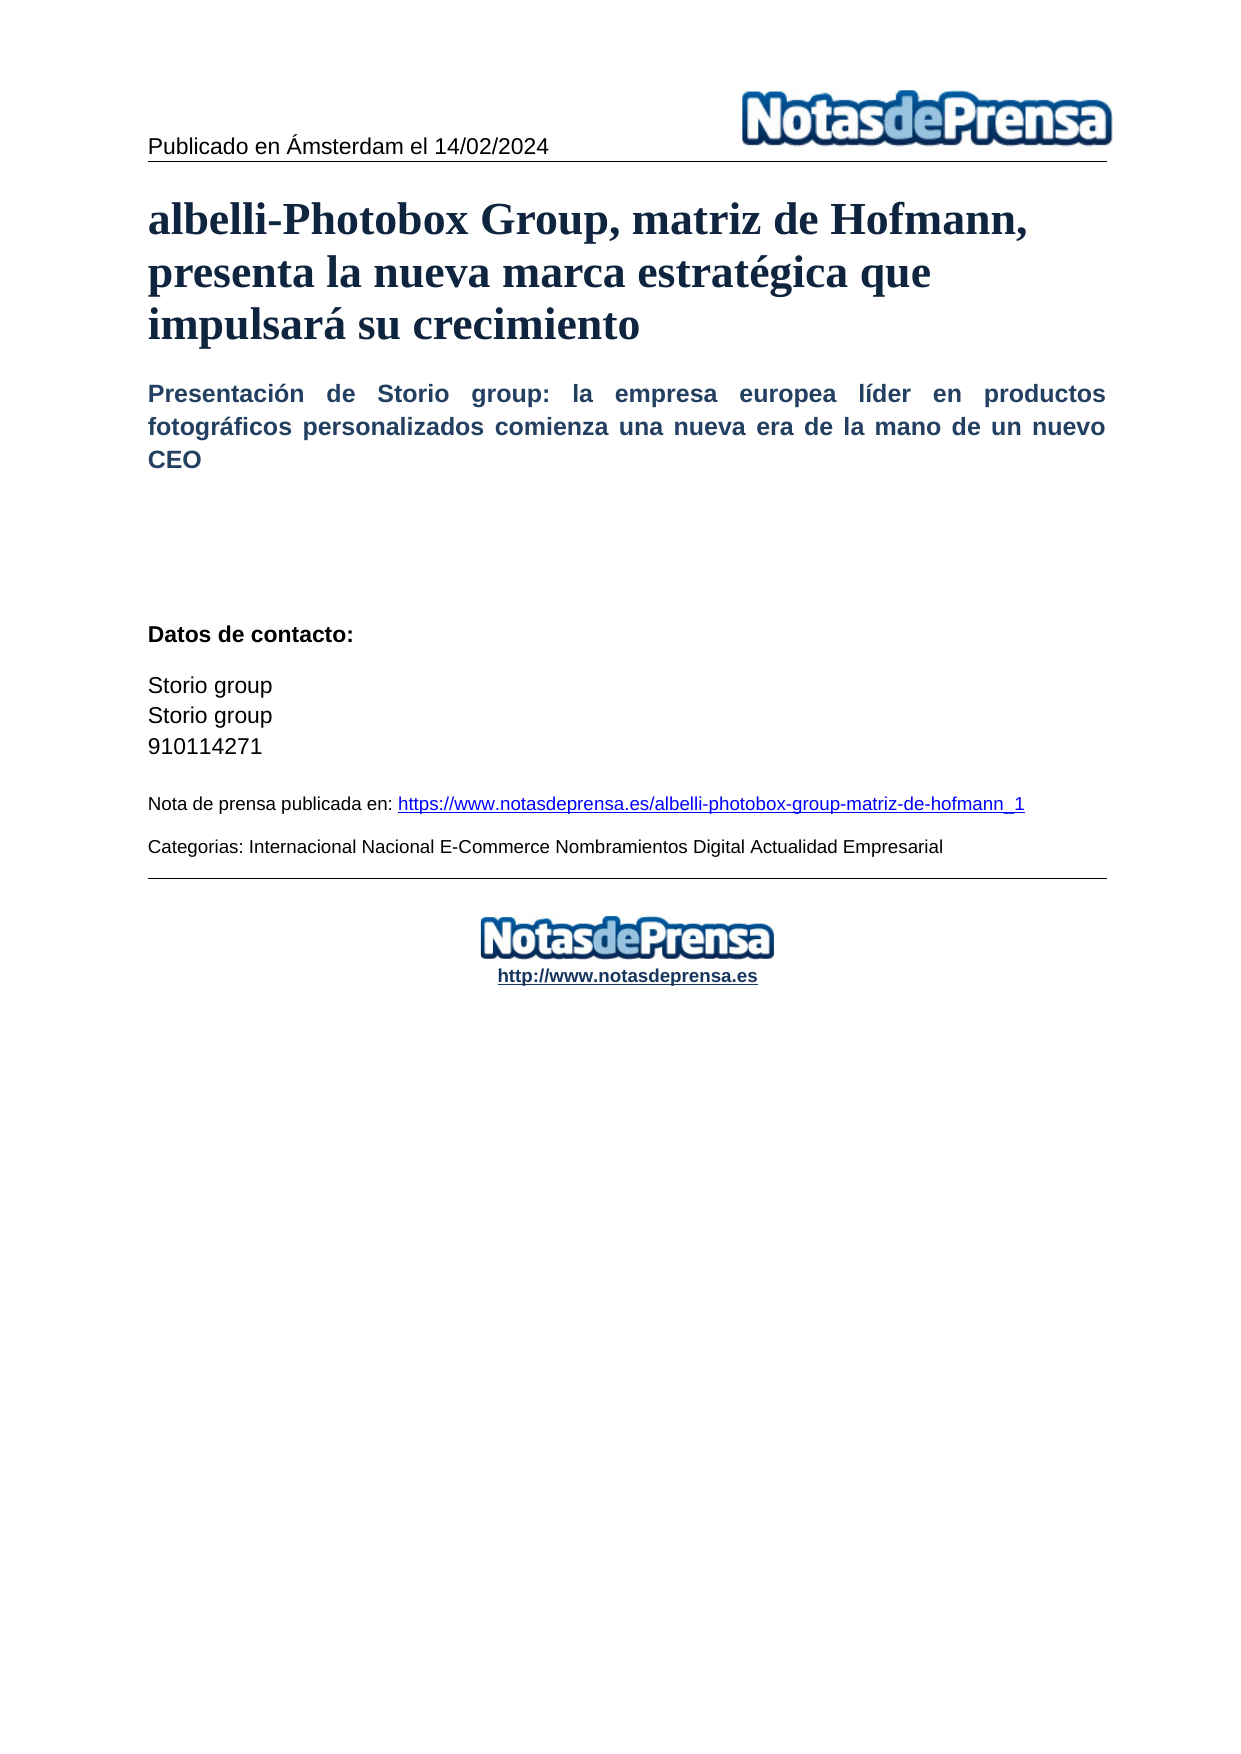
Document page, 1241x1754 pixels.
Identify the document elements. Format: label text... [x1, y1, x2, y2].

text 910114271 [148, 733, 1063, 759]
picture [480, 915, 775, 961]
text Storio group [148, 702, 1063, 729]
text Nota de prensa publicada en: https://www.notasdeprensa.es/albelli-photobox-group-matriz-de-hofmann_1 [148, 793, 1107, 814]
subtitle albelli-Photobox Group, matriz de Hofmann, presenta la nueva marca estratégica que impulsará su crecimiento [148, 192, 1107, 350]
subtitle Presentación de Storio group: la empresa europea líder en productos fotográficos personalizados comienza una nueva era de la mano de un nuevo CEO [148, 379, 1107, 474]
text Categorias: Internacional Nacional E-Commerce Nombramientos Digital Actualidad Empresarial [148, 835, 1107, 857]
picture [742, 90, 1113, 148]
text Storio group [148, 672, 1063, 698]
text Publicado en Ámsterdam el 14/02/2024 [148, 133, 1107, 161]
text http://www.notasdeprensa.es [148, 965, 1107, 986]
text Datos de contacto: [148, 621, 1107, 647]
